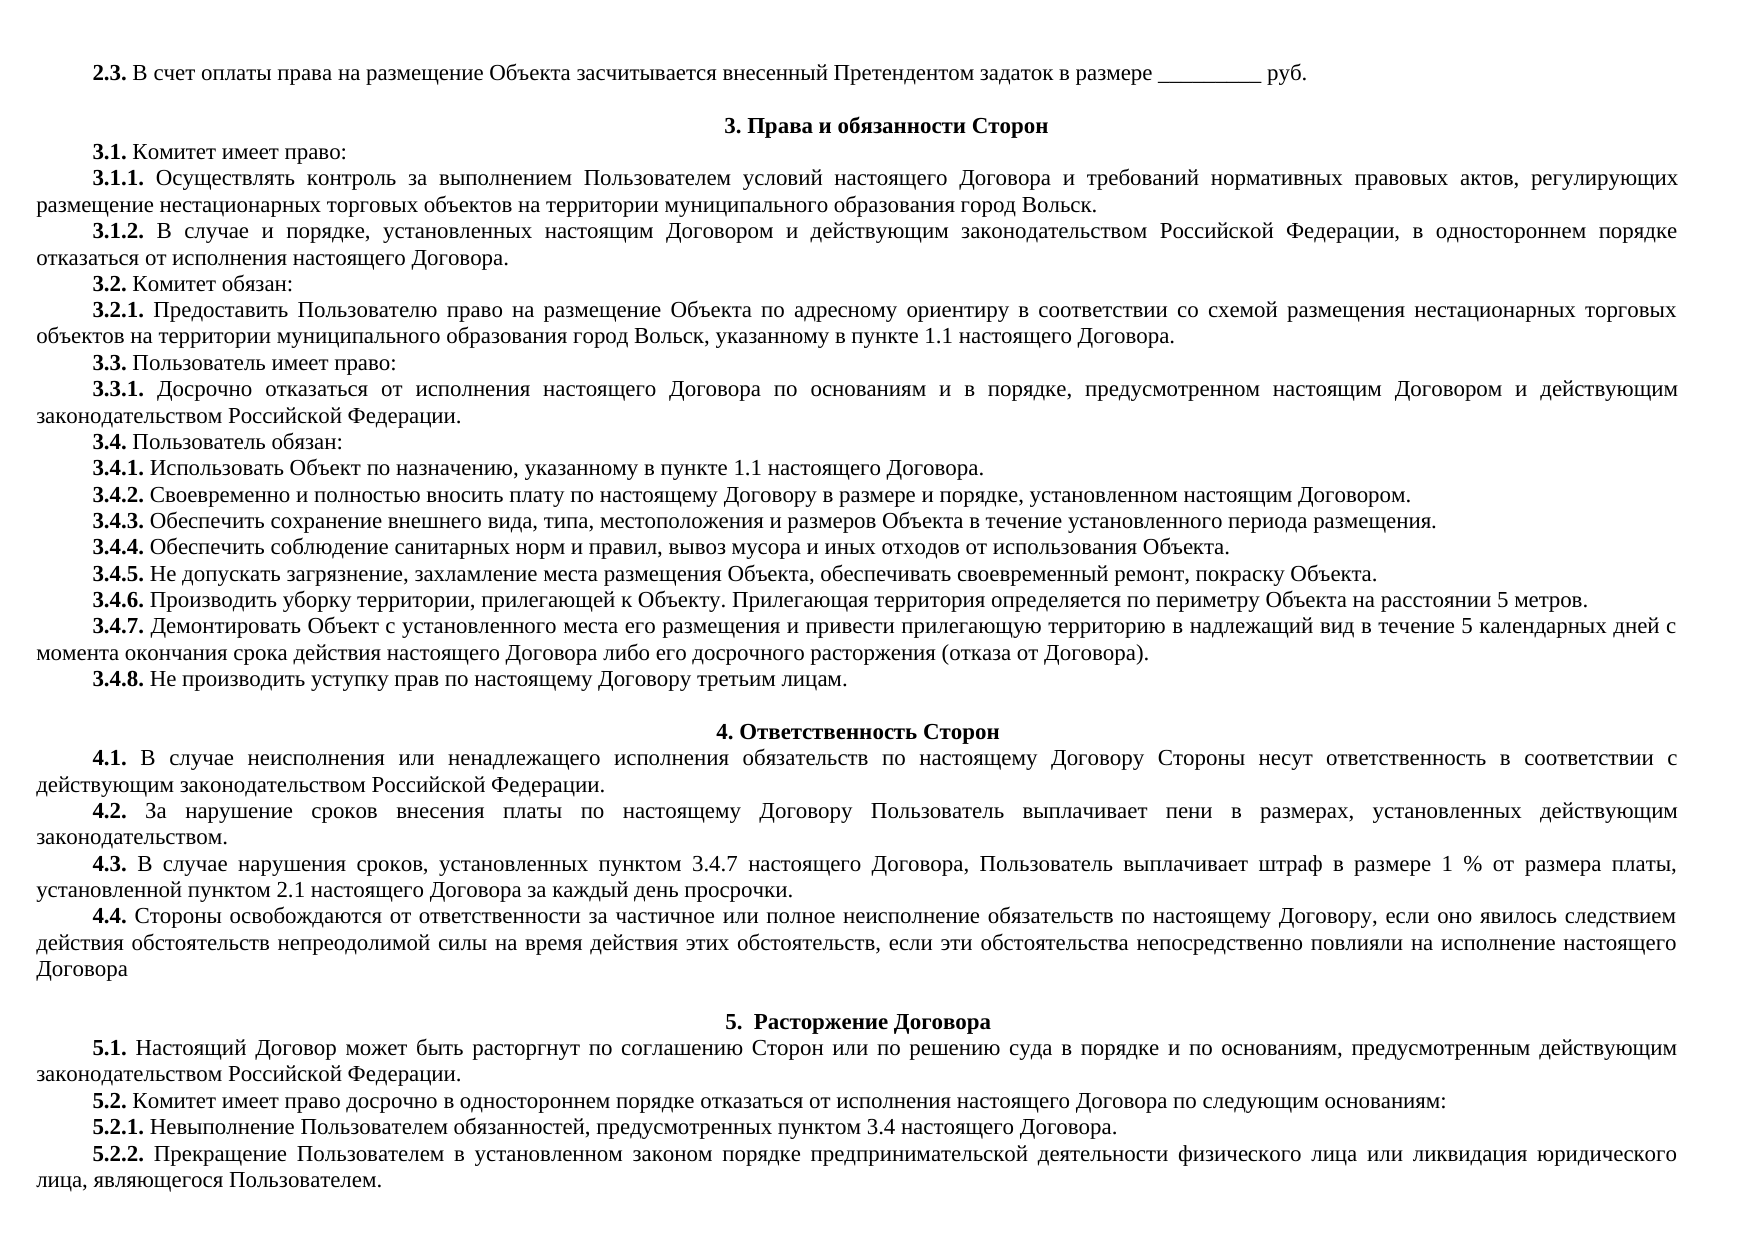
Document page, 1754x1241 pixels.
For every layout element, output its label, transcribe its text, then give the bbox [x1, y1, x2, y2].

text 5. Расторжение Договора [36, 1008, 1680, 1034]
text 3.4.6. Производить уборку территории, прилегающей к Объекту. Прилегающая территория определяется по периметру Объекта на расстоянии 5 метров. [36, 586, 1680, 612]
text 5.2. Комитет имеет право досрочно в одностороннем порядке отказаться от исполнения настоящего Договора по следующим основаниям: [36, 1087, 1680, 1113]
text 3.4.2. Своевременно и полностью вносить плату по настоящему Договору в размере и порядке, установленном настоящим Договором. [36, 481, 1680, 507]
text 4. Ответственность Сторон [36, 718, 1680, 744]
text 5.1. Настоящий Договор может быть расторгнут по соглашению Сторон или по решению суда в порядке и по основаниям, предусмотренным действующим законодательством Российской Федерации. [36, 1034, 1680, 1087]
text 5.2.2. Прекращение Пользователем в установленном законом порядке предпринимательской деятельности физического лица или ликвидация юридического лица, являющегося Пользователем. [36, 1139, 1680, 1192]
text 5.2.1. Невыполнение Пользователем обязанностей, предусмотренных пунктом 3.4 настоящего Договора. [36, 1113, 1680, 1139]
text 4.4. Стороны освобождаются от ответственности за частичное или полное неисполнение обязательств по настоящему Договору, если оно явилось следствием действия обстоятельств непреодолимой силы на время действия этих обстоятельств, если эти обстоятельства непосредственно повлияли на исполнение настоящего Договора [36, 902, 1680, 981]
text 4.3. В случае нарушения сроков, установленных пунктом 3.4.7 настоящего Договора, Пользователь выплачивает штраф в размере 1 % от размера платы, установленной пунктом 2.1 настоящего Договора за каждый день просрочки. [36, 850, 1680, 902]
text 3.1.1. Осуществлять контроль за выполнением Пользователем условий настоящего Договора и требований нормативных правовых актов, регулирующих размещение нестационарных торговых объектов на территории муниципального образования город Вольск. [36, 164, 1680, 217]
text 3.4.8. Не производить уступку прав по настоящему Договору третьим лицам. [36, 665, 1680, 692]
text 3. Права и обязанности Сторон [36, 112, 1680, 138]
text 4.2. За нарушение сроков внесения платы по настоящему Договору Пользователь выплачивает пени в размерах, установленных действующим законодательством. [36, 797, 1680, 850]
text 2.3. В счет оплаты права на размещение Объекта засчитывается внесенный Претендентом задаток в размере _________ руб. [36, 59, 1680, 85]
text 3.4.5. Не допускать загрязнение, захламление места размещения Объекта, обеспечивать своевременный ремонт, покраску Объекта. [36, 560, 1680, 586]
text 4.1. В случае неисполнения или ненадлежащего исполнения обязательств по настоящему Договору Стороны несут ответственность в соответствии с действующим законодательством Российской Федерации. [36, 744, 1680, 797]
text 3.4.7. Демонтировать Объект с установленного места его размещения и привести прилегающую территорию в надлежащий вид в течение 5 календарных дней с момента окончания срока действия настоящего Договора либо его досрочного расторжения (отказа от Договора). [36, 612, 1680, 665]
text 3.1.2. В случае и порядке, установленных настоящим Договором и действующим законодательством Российской Федерации, в одностороннем порядке отказаться от исполнения настоящего Договора. [36, 217, 1680, 270]
text 3.2. Комитет обязан: [36, 270, 1680, 296]
text 3.3.1. Досрочно отказаться от исполнения настоящего Договора по основаниям и в порядке, предусмотренном настоящим Договором и действующим законодательством Российской Федерации. [36, 375, 1680, 428]
text 3.2.1. Предоставить Пользователю право на размещение Объекта по адресному ориентиру в соответствии со схемой размещения нестационарных торговых объектов на территории муниципального образования город Вольск, указанному в пункте 1.1 настоящего Договора. [36, 296, 1680, 349]
text 3.4.3. Обеспечить сохранение внешнего вида, типа, местоположения и размеров Объекта в течение установленного периода размещения. [36, 507, 1680, 533]
text 3.4.4. Обеспечить соблюдение санитарных норм и правил, вывоз мусора и иных отходов от использования Объекта. [36, 533, 1680, 560]
text 3.4.1. Использовать Объект по назначению, указанному в пункте 1.1 настоящего Договора. [36, 454, 1680, 481]
text 3.4. Пользователь обязан: [36, 428, 1680, 454]
text 3.1. Комитет имеет право: [36, 138, 1680, 164]
text 3.3. Пользователь имеет право: [36, 349, 1680, 375]
